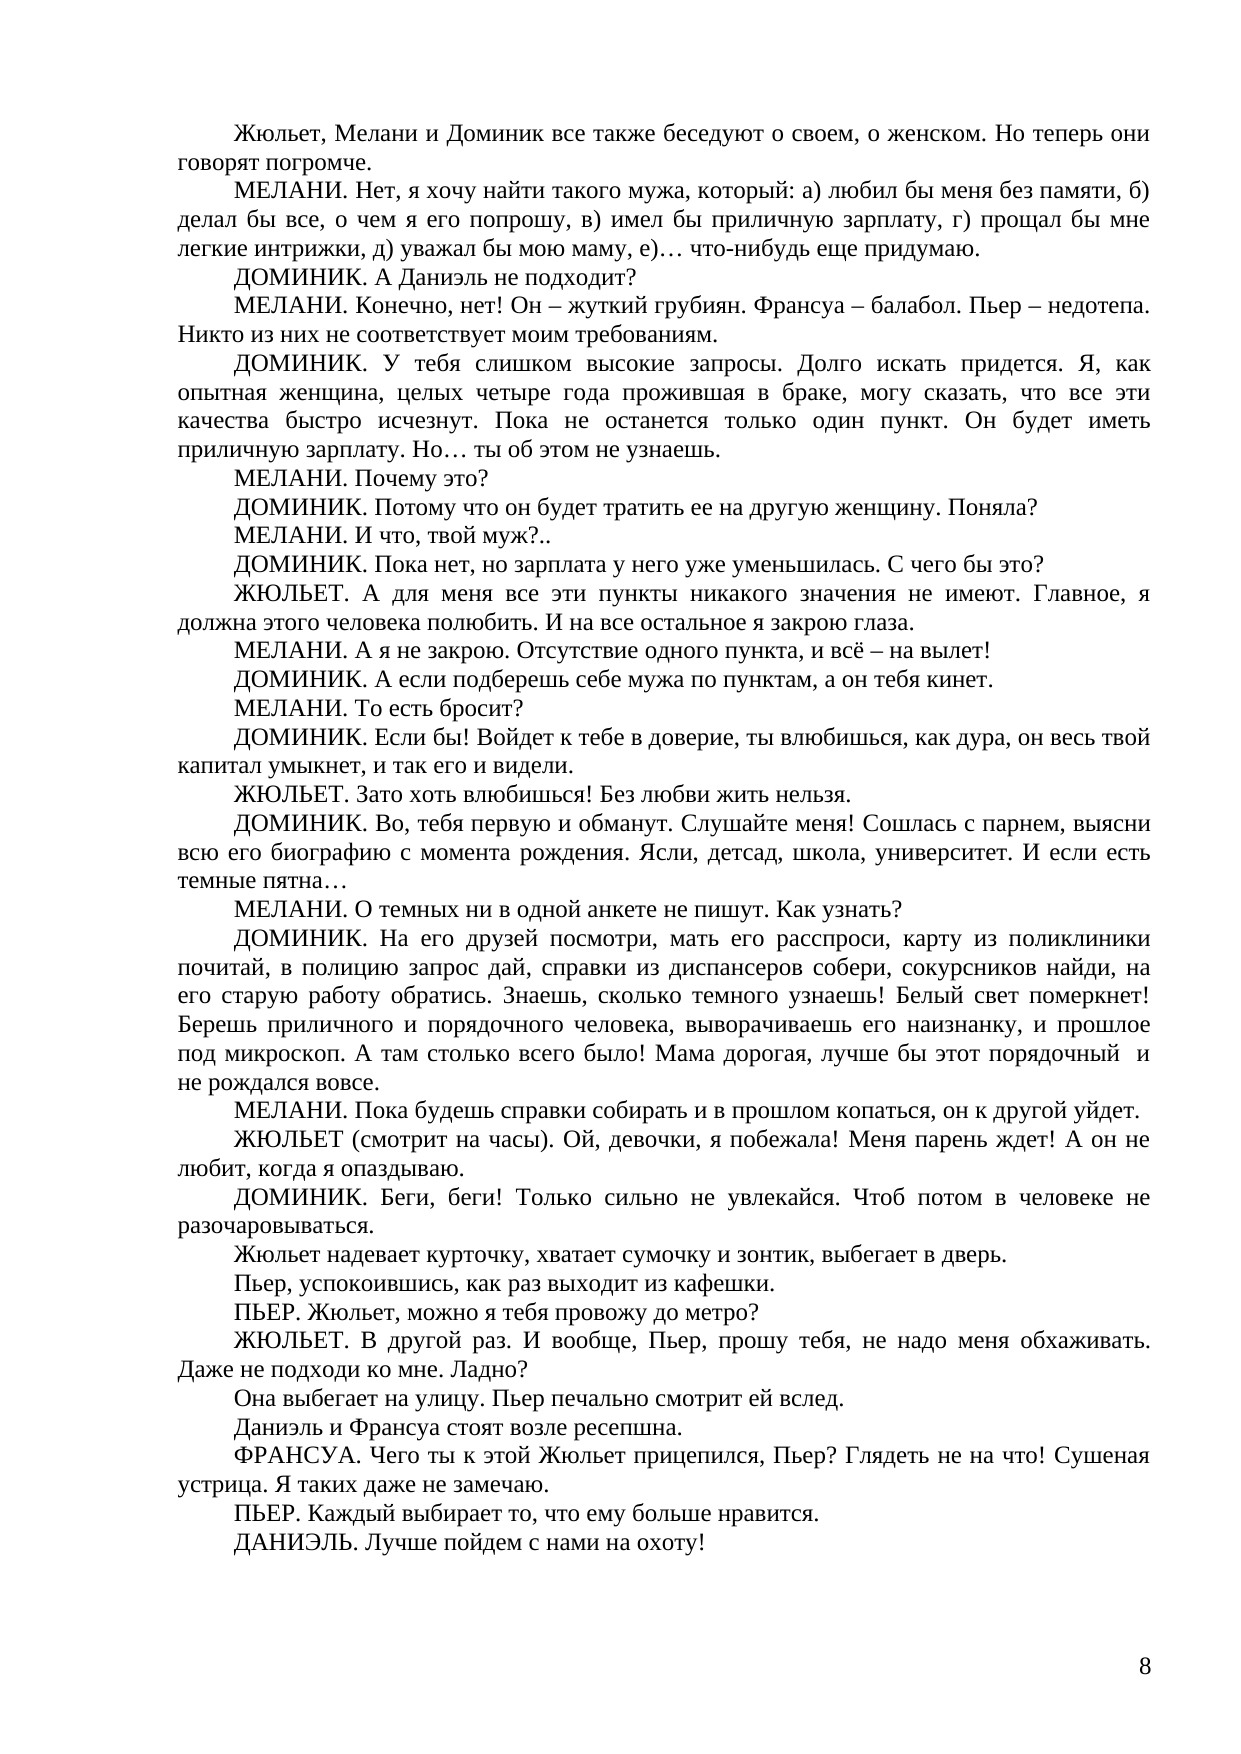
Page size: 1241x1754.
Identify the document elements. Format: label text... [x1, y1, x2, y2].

text МЕЛАНИ. О темных ни в одной анкете не пишут. Как узнать? [177, 894, 1152, 923]
text ДОМИНИК. На его друзей посмотри, мать его расспроси, карту из поликлиники почитай, в полицию запрос дай, справки из диспансеров собери, сокурсников найди, на его старую работу обратись. Знаешь, сколько темного узнаешь! Белый свет померкнет! Берешь приличного и порядочного человека, выворачиваешь его наизнанку, и прошлое под микроскоп. А там столько всего было! Мама дорогая, лучше бы этот порядочный и не рождался вовсе. [177, 923, 1152, 1096]
text ЖЮЛЬЕТ. Зато хоть влюбишься! Без любви жить нельзя. [177, 779, 1152, 808]
text ПЬЕР. Каждый выбирает то, что ему больше нравится. [177, 1498, 1152, 1527]
text Пьер, успокоившись, как раз выходит из кафешки. [177, 1268, 1152, 1297]
text ПЬЕР. Жюльет, можно я тебя провожу до метро? [177, 1297, 1152, 1326]
text МЕЛАНИ. А я не закрою. Отсутствие одного пункта, и всё – на вылет! [177, 636, 1152, 664]
text Жюльет, Мелани и Доминик все также беседуют о своем, о женском. Но теперь они говорят погромче. [177, 118, 1152, 176]
text ДОМИНИК. У тебя слишком высокие запросы. Долго искать придется. Я, как опытная женщина, целых четыре года прожившая в браке, могу сказать, что все эти качества быстро исчезнут. Пока не останется только один пункт. Он будет иметь приличную зарплату. Но… ты об этом не узнаешь. [177, 348, 1152, 463]
text Она выбегает на улицу. Пьер печально смотрит ей вслед. [177, 1383, 1152, 1412]
text МЕЛАНИ. Почему это? [177, 463, 1152, 492]
text ДОМИНИК. Потому что он будет тратить ее на другую женщину. Поняла? [177, 492, 1152, 521]
text ДОМИНИК. Пока нет, но зарплата у него уже уменьшилась. С чего бы это? [177, 549, 1152, 578]
text ЖЮЛЬЕТ. А для меня все эти пункты никакого значения не имеют. Главное, я должна этого человека полюбить. И на все остальное я закрою глаза. [177, 578, 1152, 636]
text ДОМИНИК. Во, тебя первую и обманут. Слушайте меня! Сошлась с парнем, выясни всю его биографию с момента рождения. Ясли, детсад, школа, университет. И если есть темные пятна… [177, 808, 1152, 894]
text МЕЛАНИ. То есть бросит? [177, 693, 1152, 722]
text ДОМИНИК. Беги, беги! Только сильно не увлекайся. Чтоб потом в человеке не разочаровываться. [177, 1182, 1152, 1239]
text Жюльет надевает курточку, хватает сумочку и зонтик, выбегает в дверь. [177, 1239, 1152, 1268]
text МЕЛАНИ. Конечно, нет! Он – жуткий грубиян. Франсуа – балабол. Пьер – недотепа. Никто из них не соответствует моим требованиям. [177, 291, 1152, 348]
text ЖЮЛЬЕТ (смотрит на часы). Ой, девочки, я побежала! Меня парень ждет! А он не любит, когда я опаздываю. [177, 1124, 1152, 1182]
text ДАНИЭЛЬ. Лучше пойдем с нами на охоту! [177, 1527, 1152, 1556]
text Даниэль и Франсуа стоят возле ресепшна. [177, 1412, 1152, 1441]
text ДОМИНИК. А Даниэль не подходит? [177, 262, 1152, 291]
text ДОМИНИК. А если подберешь себе мужа по пунктам, а он тебя кинет. [177, 664, 1152, 693]
text МЕЛАНИ. Пока будешь справки собирать и в прошлом копаться, он к другой уйдет. [177, 1096, 1152, 1124]
text ЖЮЛЬЕТ. В другой раз. И вообще, Пьер, прошу тебя, не надо меня обхаживать. Даже не подходи ко мне. Ладно? [177, 1326, 1152, 1383]
text МЕЛАНИ. И что, твой муж?.. [177, 521, 1152, 549]
text ДОМИНИК. Если бы! Войдет к тебе в доверие, ты влюбишься, как дура, он весь твой капитал умыкнет, и так его и видели. [177, 722, 1152, 779]
text ФРАНСУА. Чего ты к этой Жюльет прицепился, Пьер? Глядеть не на что! Сушеная устрица. Я таких даже не замечаю. [177, 1441, 1152, 1498]
text МЕЛАНИ. Нет, я хочу найти такого мужа, который: а) любил бы меня без памяти, б) делал бы все, о чем я его попрошу, в) имел бы приличную зарплату, г) прощал бы мне легкие интрижки, д) уважал бы мою маму, е)… что-нибудь еще придумаю. [177, 176, 1152, 262]
